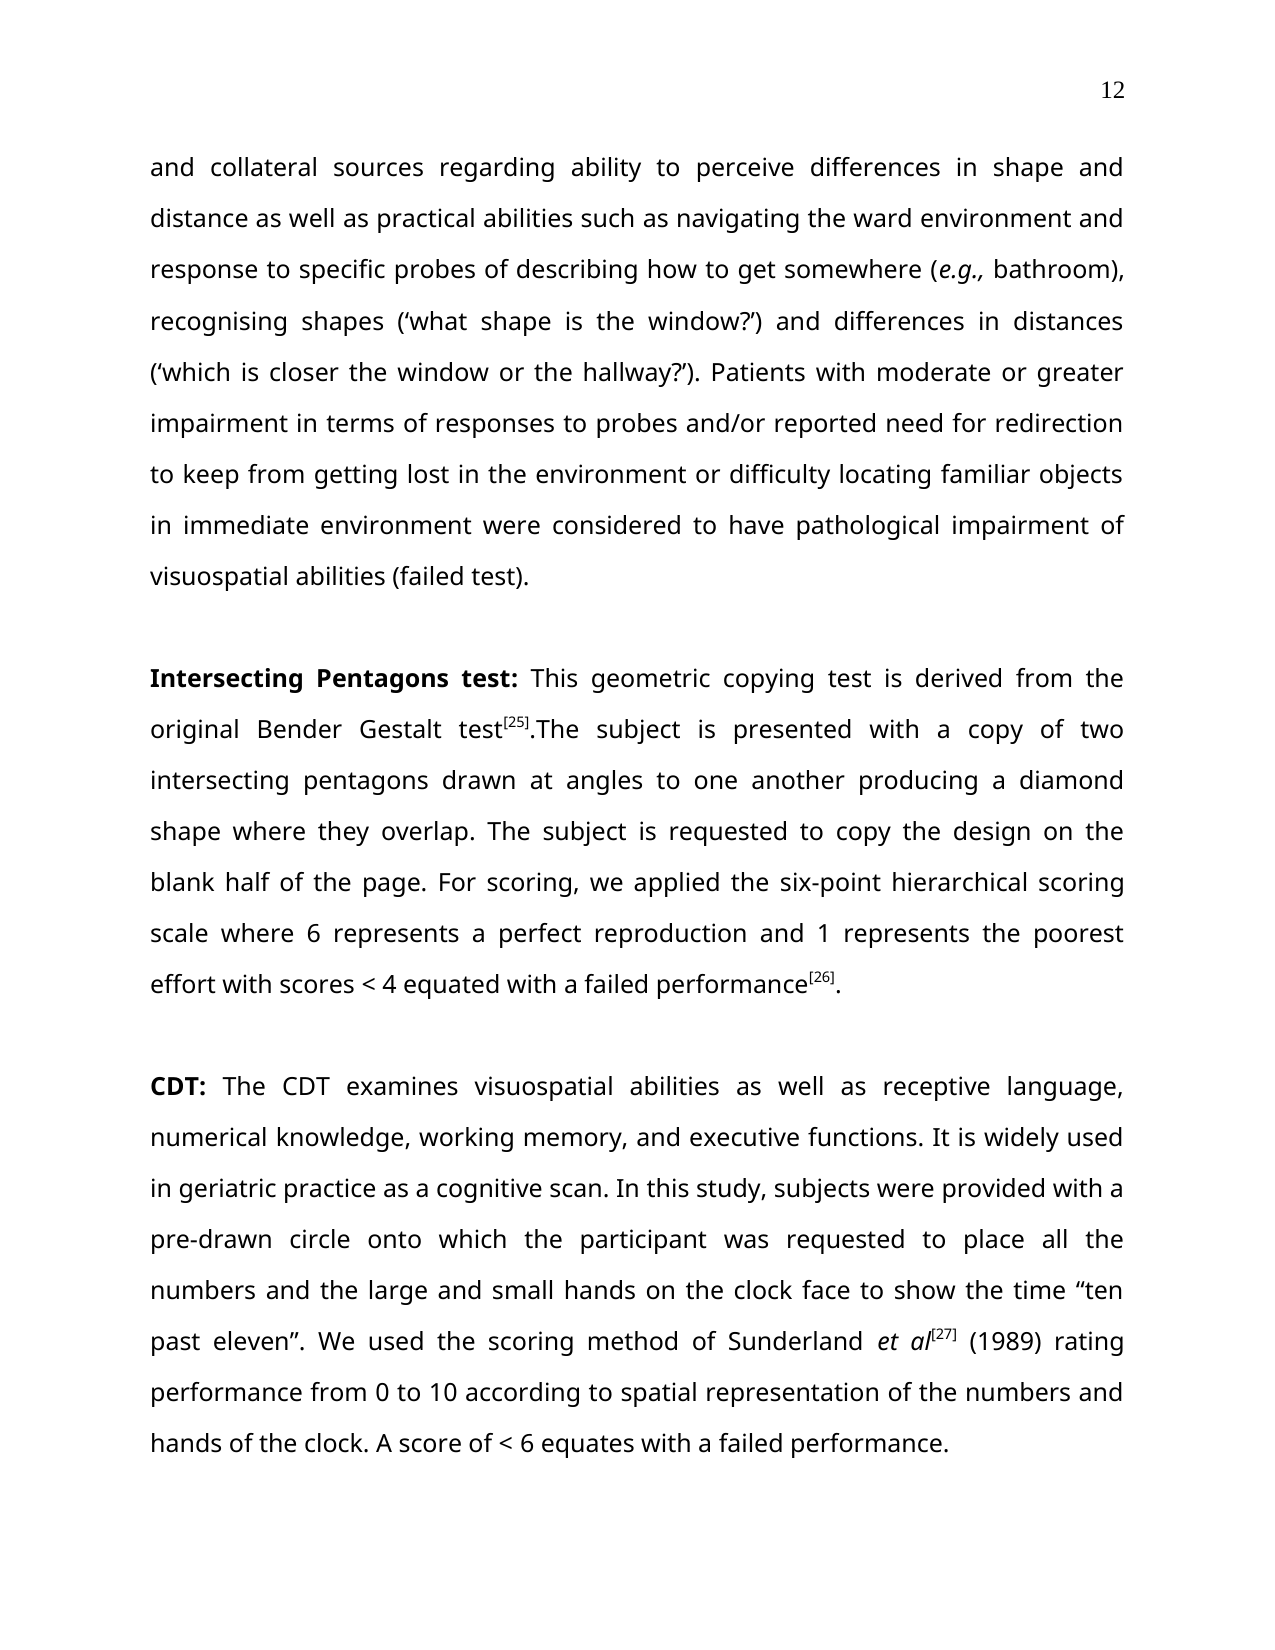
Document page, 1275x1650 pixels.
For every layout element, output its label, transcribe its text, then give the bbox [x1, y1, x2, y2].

text Intersecting Pentagons test: This geometric copying test is derived from the original Bender Gestalt test[25].The subject is presented with a copy of two intersecting pentagons drawn at angles to one another producing a diamond shape where they overlap. The subject is requested to copy the design on the blank half of the page. For scoring, we applied the six-point hierarchical scoring scale where 6 represents a perfect reproduction and 1 represents the poorest effort with scores < 4 equated with a failed performance[26]. [150, 660, 1125, 1001]
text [150, 150, 1125, 592]
text CDT: The CDT examines visuospatial abilities as well as receptive language, numerical knowledge, working memory, and executive functions. It is widely used in geriatric practice as a cognitive scan. In this study, subjects were provided with a pre-drawn circle onto which the participant was requested to place all the numbers and the large and small hands on the clock face to show the time “ten past eleven”. We used the scoring method of Sunderland et al[27] (1989) rating performance from 0 to 10 according to spatial representation of the numbers and hands of the clock. A score of < 6 equates with a failed performance. [150, 1069, 1125, 1460]
